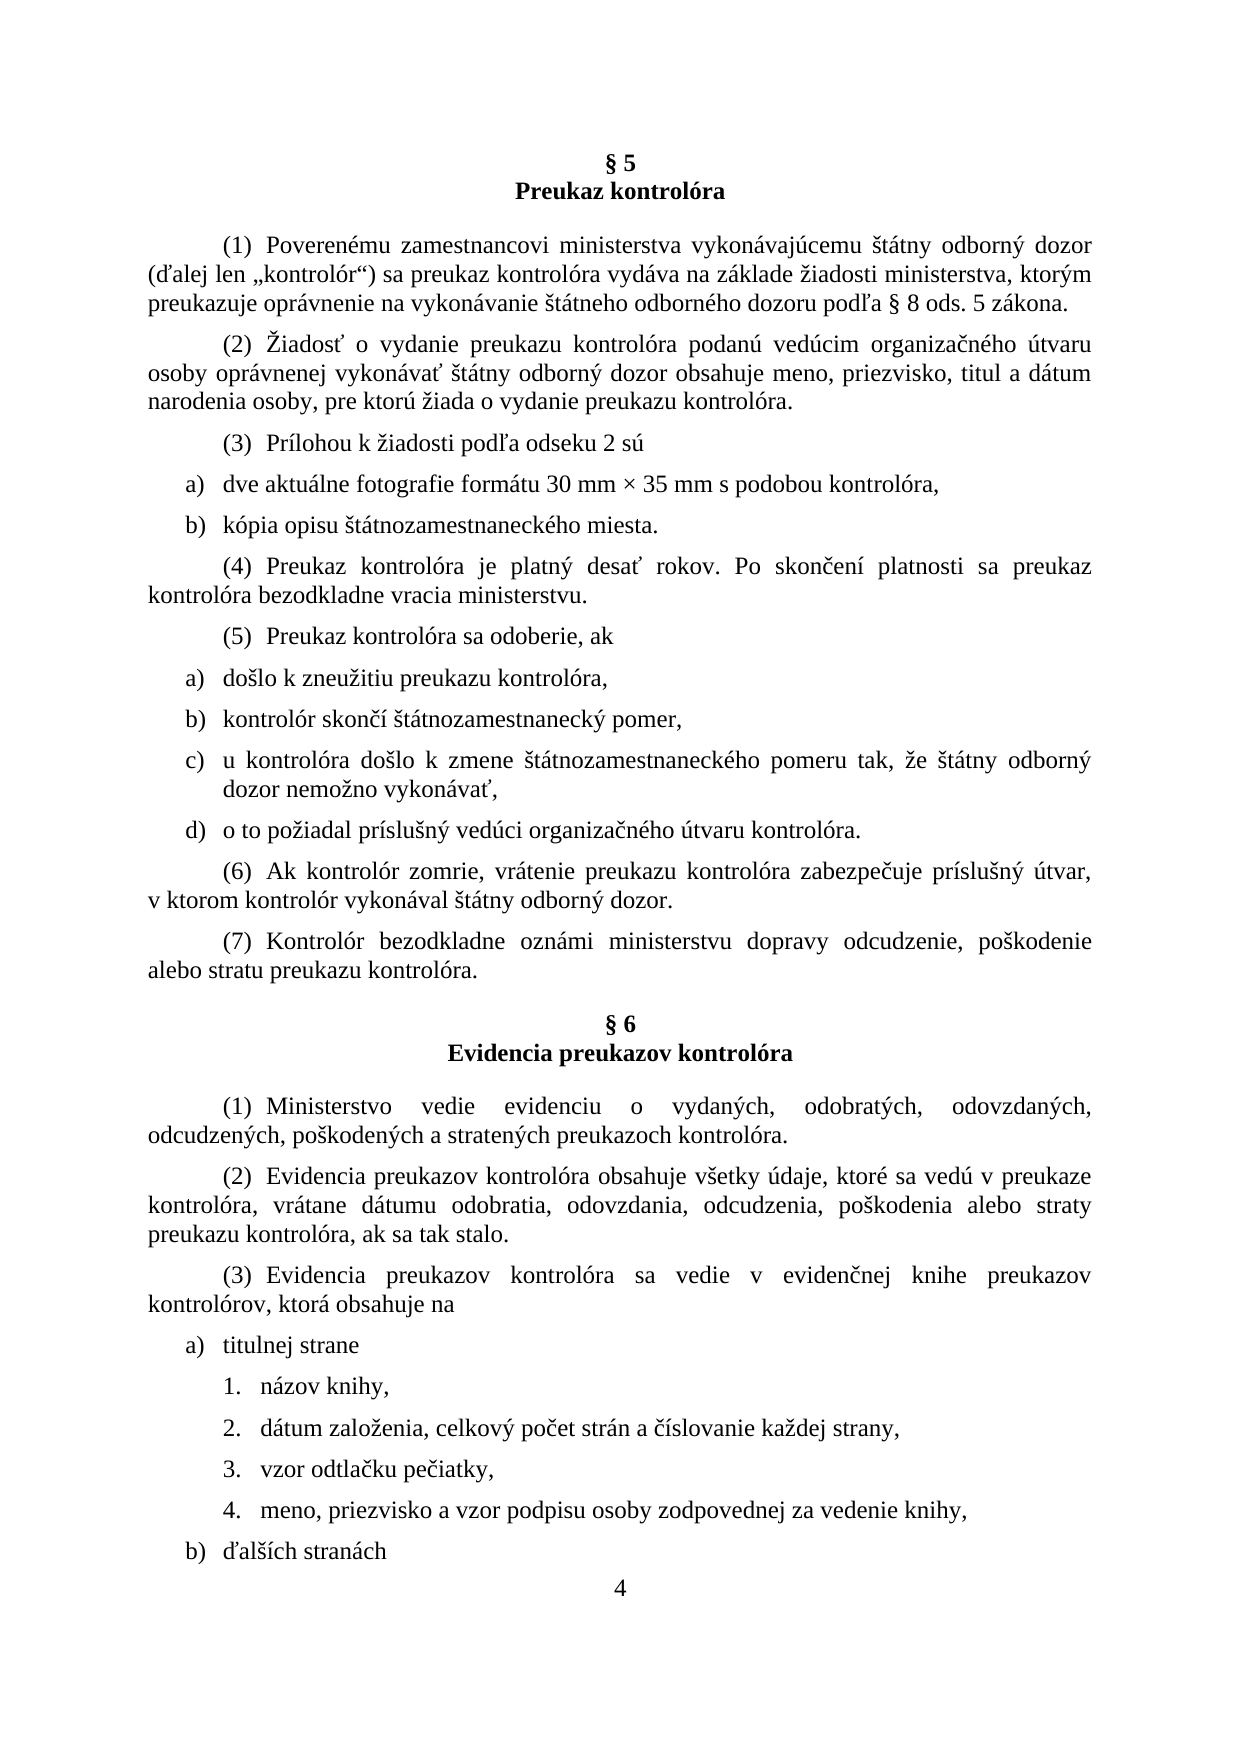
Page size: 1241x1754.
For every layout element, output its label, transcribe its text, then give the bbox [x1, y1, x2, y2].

list o to požiadal príslušný vedúci organizačného útvaru kontrolóra. [185, 815, 1092, 844]
list kontrolór skončí štátnozamestnanecký pomer, [185, 704, 1092, 733]
list Kontrolór bezodkladne oznámi ministerstvu dopravy odcudzenie, poškodenie alebo stratu preukazu kontrolóra. [148, 926, 1092, 984]
list meno, priezvisko a vzor podpisu osoby zodpovednej za vedenie knihy, [223, 1495, 1092, 1524]
list ďalších stranách [185, 1536, 1092, 1565]
list Poverenému zamestnancovi ministerstva vykonávajúcemu štátny odborný dozor (ďalej len „kontrolór“) sa preukaz kontrolóra vydáva na základe žiadosti ministerstva, ktorým preukazuje oprávnenie na vykonávanie štátneho odborného dozoru podľa § 8 ods. 5 zákona. [148, 230, 1092, 316]
list názov knihy, [223, 1371, 1092, 1400]
list u kontrolóra došlo k zmene štátnozamestnaneckého pomeru tak, že štátny odborný dozor nemožno vykonávať, [185, 745, 1092, 803]
list Ministerstvo vedie evidenciu o vydaných, odobratých, odovzdaných, odcudzených, poškodených a stratených preukazoch kontrolóra. [148, 1091, 1092, 1149]
list dátum založenia, celkový počet strán a číslovanie každej strany, [223, 1413, 1092, 1441]
list vzor odtlačku pečiatky, [223, 1454, 1092, 1483]
subtitle § 6 [148, 1009, 1092, 1038]
list Preukaz kontrolóra je platný desať rokov. Po skončení platnosti sa preukaz kontrolóra bezodkladne vracia ministerstvu. [148, 551, 1092, 609]
list Prílohou k žiadosti podľa odseku 2 sú [148, 428, 1092, 456]
list Ak kontrolór zomrie, vrátenie preukazu kontrolóra zabezpečuje príslušný útvar, v ktorom kontrolór vykonával štátny odborný dozor. [148, 856, 1092, 914]
list došlo k zneužitiu preukazu kontrolóra, [185, 663, 1092, 691]
list titulnej strane [185, 1330, 1092, 1359]
text Evidencia preukazov kontrolóra [148, 1038, 1092, 1066]
list Žiadosť o vydanie preukazu kontrolóra podanú vedúcim organizačného útvaru osoby oprávnenej vykonávať štátny odborný dozor obsahuje meno, priezvisko, titul a dátum narodenia osoby, pre ktorú žiada o vydanie preukazu kontrolóra. [148, 329, 1092, 415]
list dve aktuálne fotografie formátu 30 mm × 35 mm s podobou kontrolóra, [185, 469, 1092, 498]
subtitle § 5 [148, 148, 1092, 176]
list kópia opisu štátnozamestnaneckého miesta. [185, 510, 1092, 539]
list Preukaz kontrolóra sa odoberie, ak [148, 621, 1092, 650]
text Preukaz kontrolóra [148, 176, 1092, 205]
list Evidencia preukazov kontrolóra sa vedie v evidenčnej knihe preukazov kontrolórov, ktorá obsahuje na [148, 1260, 1092, 1318]
list Evidencia preukazov kontrolóra obsahuje všetky údaje, ktoré sa vedú v preukaze kontrolóra, vrátane dátumu odobratia, odovzdania, odcudzenia, poškodenia alebo straty preukazu kontrolóra, ak sa tak stalo. [148, 1161, 1092, 1248]
